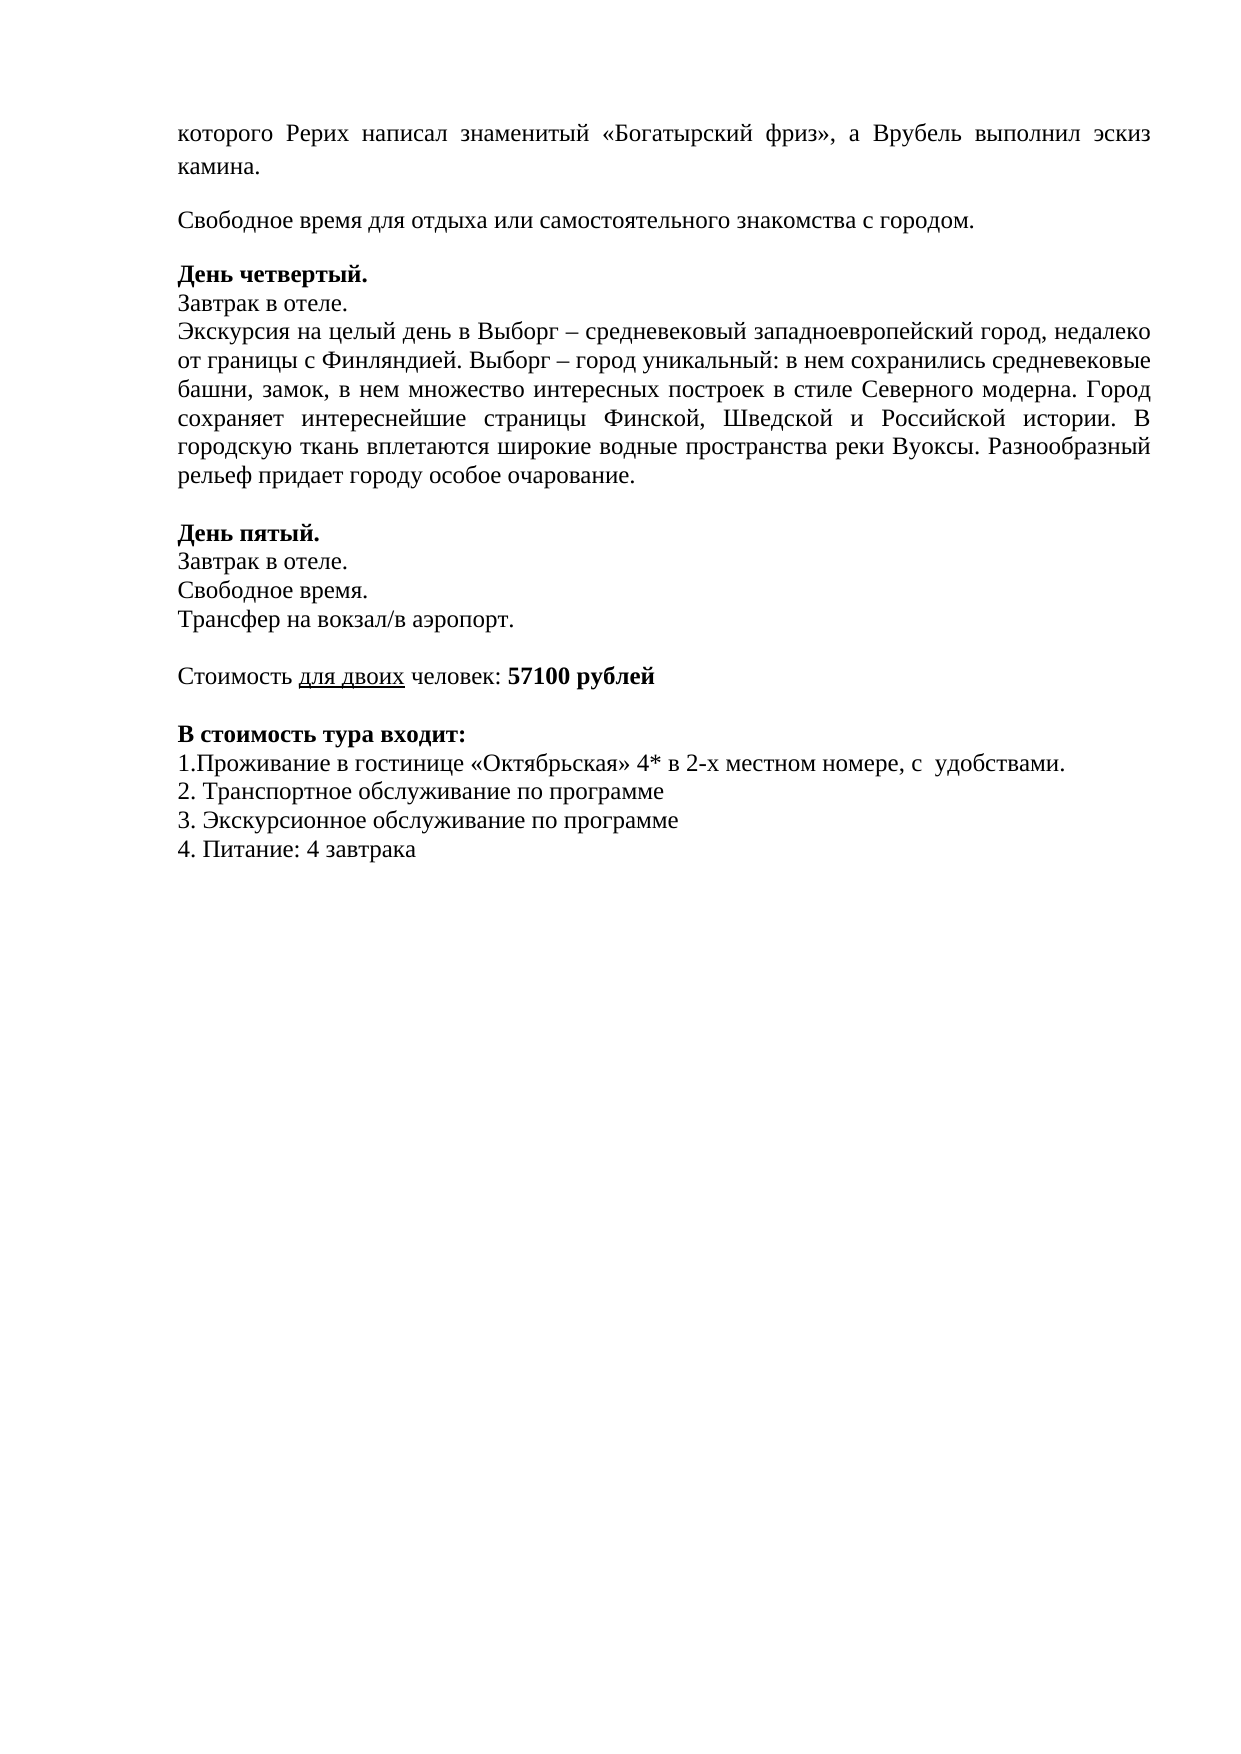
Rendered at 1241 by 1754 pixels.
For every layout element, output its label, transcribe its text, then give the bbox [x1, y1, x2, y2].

text Свободное время. [177, 575, 1152, 604]
text Трансфер на вокзал/в аэропорт. [177, 604, 1152, 633]
text 1.Проживание в гостинице «Октябрьская» 4* в 2-х местном номере, с удобствами. [177, 748, 1152, 776]
text Экскурсия на целый день в Выборг – средневековый западноевропейский город, недалеко от границы с Финляндией. Выборг – город уникальный: в нем сохранились средневековые башни, замок, в нем множество интересных построек в стиле Северного модерна. Город сохраняет интереснейшие страницы Финской, Шведской и Российской истории. В городскую ткань вплетаются широкие водные пространства реки Вуоксы. Разнообразный рельеф придает городу особое очарование. [177, 316, 1152, 489]
text День четвертый. [177, 259, 1152, 288]
text Завтрак в отеле. [177, 288, 1152, 316]
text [177, 118, 1152, 180]
text 2. Транспортное обслуживание по программе [177, 776, 1152, 805]
text День пятый. [177, 518, 1152, 546]
text Завтрак в отеле. [177, 546, 1152, 575]
text В стоимость тура входит: [177, 690, 1152, 748]
text 3. Экскурсионное обслуживание по программе [177, 805, 1152, 834]
text Стоимость для двоих человек: 57100 рублей [177, 661, 1152, 690]
text 4. Питание: 4 завтрака [177, 834, 1152, 863]
text Свободное время для отдыха или самостоятельного знакомства с городом. [177, 205, 1152, 234]
